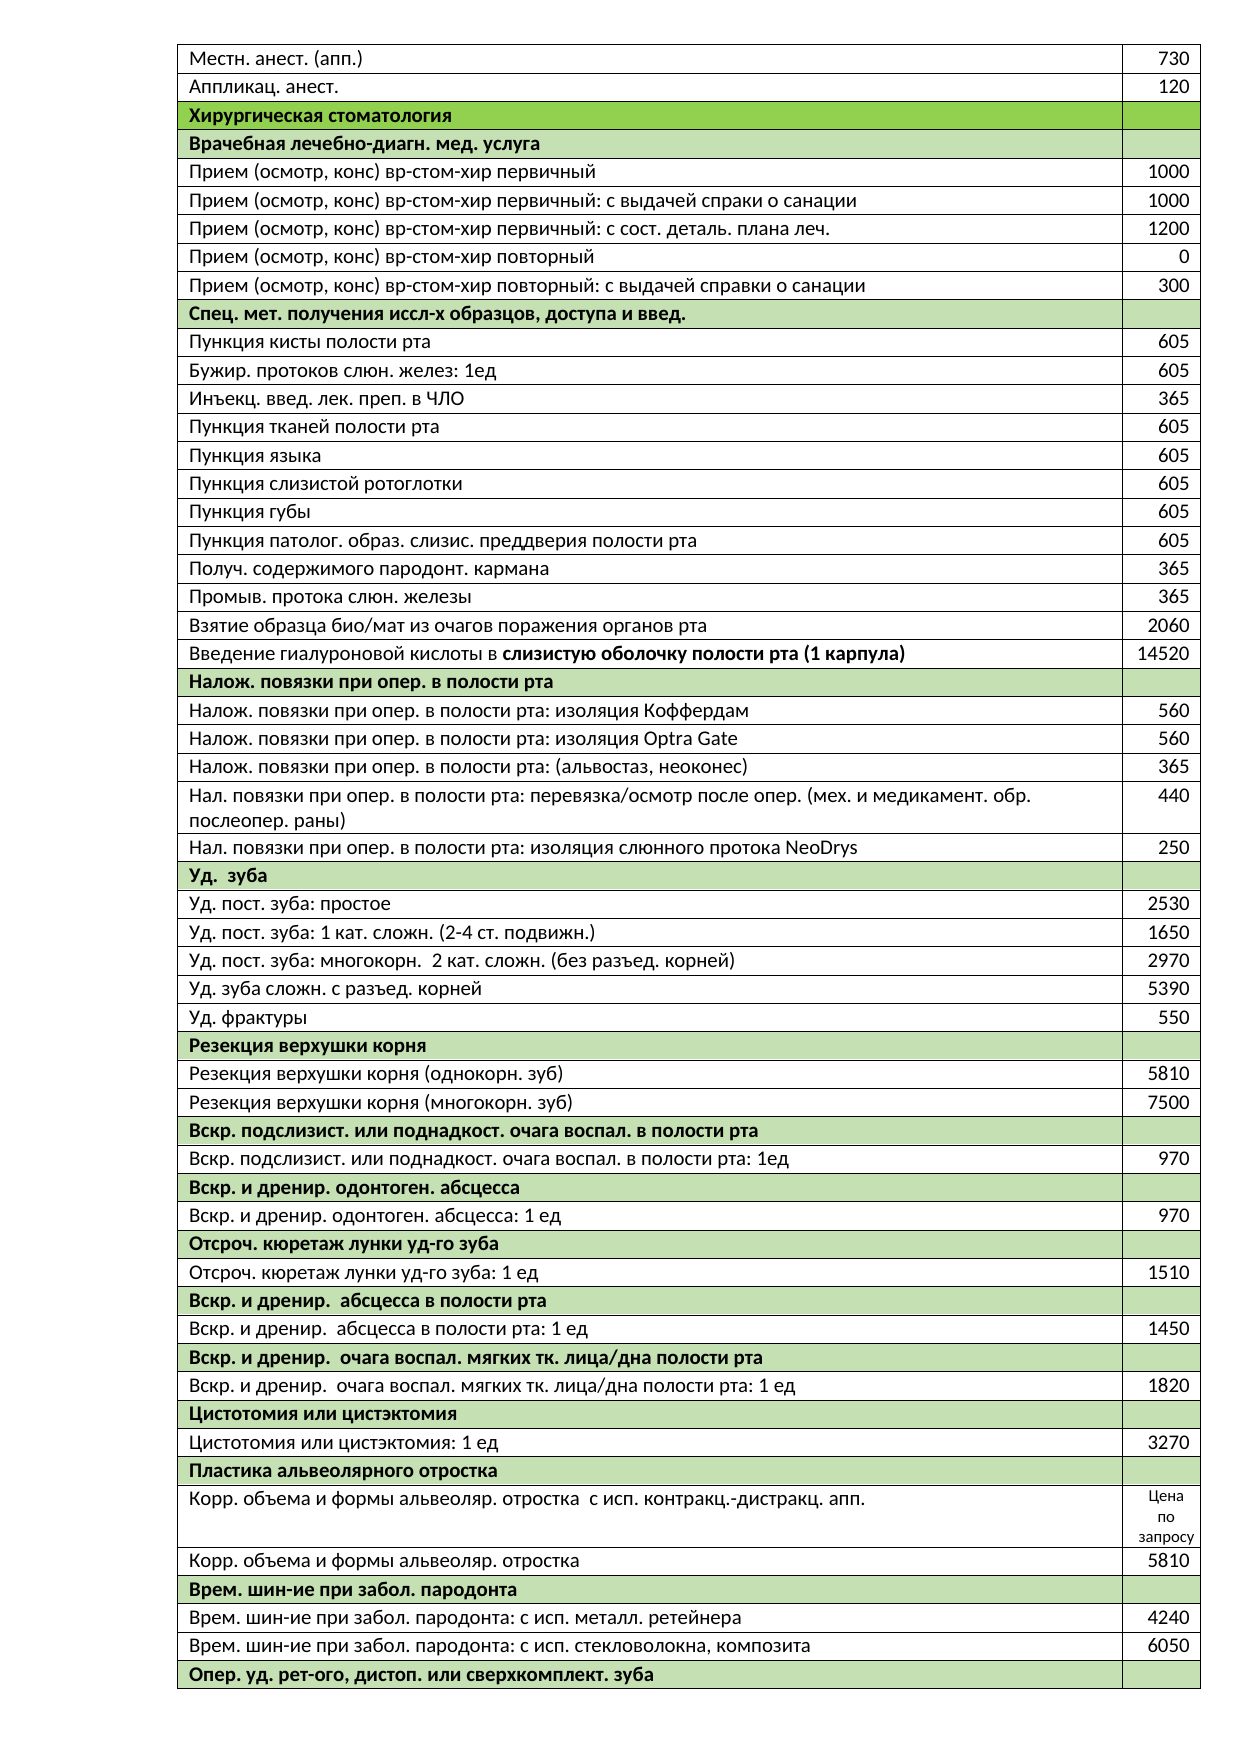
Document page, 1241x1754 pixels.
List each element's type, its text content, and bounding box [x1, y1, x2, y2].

table_cell 1450 [1123, 1316, 1200, 1343]
table_cell [1123, 862, 1200, 889]
table_cell [1123, 1457, 1200, 1484]
table_cell Местн. анест. (апп.) [178, 45, 1122, 73]
table_cell 605 [1123, 329, 1200, 356]
table_cell Пункция патолог. образ. слизис. преддверия полости рта [178, 527, 1122, 554]
table_cell 2970 [1123, 947, 1200, 974]
table_cell 5810 [1123, 1061, 1200, 1088]
table_cell Введение гиалуроновой кислоты в слизистую оболочку полости рта (1 карпула) [178, 640, 1122, 668]
table_cell 365 [1123, 555, 1200, 583]
table_cell [1123, 1231, 1200, 1258]
table_cell [1123, 130, 1200, 158]
table_cell 5810 [1123, 1548, 1200, 1575]
table_cell Корр. объема и формы альвеоляр. отростка с исп. контракц.-дистракц. апп. [178, 1486, 1122, 1547]
table_cell 1650 [1123, 919, 1200, 946]
table_cell Вскр. подслизист. или поднадкост. очага воспал. в полости рта: 1ед [178, 1146, 1122, 1173]
table_cell [1123, 102, 1200, 129]
table_cell 605 [1123, 357, 1200, 384]
table_cell 605 [1123, 499, 1200, 526]
table_cell Взятие образца био/мат из очагов поражения органов рта [178, 612, 1122, 639]
table_cell Пункция кисты полости рта [178, 329, 1122, 356]
table_cell Налож. повязки при опер. в полости рта: изоляция Optra Gate [178, 725, 1122, 753]
table_cell Цистотомия или цистэктомия: 1 ед [178, 1429, 1122, 1456]
table_cell 365 [1123, 584, 1200, 611]
table_cell 5390 [1123, 976, 1200, 1003]
table_cell Пункция тканей полости рта [178, 414, 1122, 441]
table_cell 1200 [1123, 215, 1200, 243]
table_cell Прием (осмотр, конс) вр-стом-хир повторный: с выдачей справки о санации [178, 272, 1122, 299]
table_cell 970 [1123, 1146, 1200, 1173]
table_cell Налож. повязки при опер. в полости рта [178, 669, 1122, 696]
table_cell 605 [1123, 414, 1200, 441]
table_cell [1123, 1576, 1200, 1603]
table_cell [1123, 1401, 1200, 1428]
table_cell [1123, 1661, 1200, 1688]
table_cell Вскр. и дренир. одонтоген. абсцесса [178, 1174, 1122, 1201]
table_cell 560 [1123, 697, 1200, 724]
table_cell Отсроч. кюретаж лунки уд-го зуба [178, 1231, 1122, 1258]
table_cell Прием (осмотр, конс) вр-стом-хир повторный [178, 244, 1122, 271]
table_cell 365 [1123, 385, 1200, 413]
table_cell 120 [1123, 74, 1200, 101]
table_cell Пластика альвеолярного отростка [178, 1457, 1122, 1484]
table_cell Хирургическая стоматология [178, 102, 1122, 129]
table_cell [1123, 1287, 1200, 1314]
table_cell Получ. содержимого пародонт. кармана [178, 555, 1122, 583]
table_cell 250 [1123, 834, 1200, 861]
table_cell 730 [1123, 45, 1200, 73]
table_cell 440 [1123, 782, 1200, 833]
table_cell 4240 [1123, 1604, 1200, 1632]
table_cell Отсроч. кюретаж лунки уд-го зуба: 1 ед [178, 1259, 1122, 1286]
table_cell Врем. шин-ие при забол. пародонта: с исп. металл. ретейнера [178, 1604, 1122, 1632]
table_cell 1000 [1123, 159, 1200, 186]
table_cell Цистотомия или цистэктомия [178, 1401, 1122, 1428]
table_cell Пункция слизистой ротоглотки [178, 470, 1122, 498]
table_cell Резекция верхушки корня (однокорн. зуб) [178, 1061, 1122, 1088]
table_cell [1123, 1344, 1200, 1371]
table_cell 550 [1123, 1004, 1200, 1031]
table_cell Спец. мет. получения иссл-х образцов, доступа и введ. [178, 300, 1122, 328]
table_cell Уд. фрактуры [178, 1004, 1122, 1031]
table_cell Нал. повязки при опер. в полости рта: перевязка/осмотр после опер. (мех. и медикамент. обр. послеопер. раны) [178, 782, 1122, 833]
table_cell Уд. зуба [178, 862, 1122, 889]
table_cell [1123, 300, 1200, 328]
table_cell Прием (осмотр, конс) вр-стом-хир первичный [178, 159, 1122, 186]
table_cell Вскр. и дренир. абсцесса в полости рта: 1 ед [178, 1316, 1122, 1343]
table_cell Налож. повязки при опер. в полости рта: изоляция Коффердам [178, 697, 1122, 724]
table_cell Налож. повязки при опер. в полости рта: (альвостаз, неоконес) [178, 754, 1122, 781]
table_cell Корр. объема и формы альвеоляр. отростка [178, 1548, 1122, 1575]
table_cell Врем. шин-ие при забол. пародонта [178, 1576, 1122, 1603]
table_cell 560 [1123, 725, 1200, 753]
table_cell 2060 [1123, 612, 1200, 639]
table_cell [1123, 669, 1200, 696]
table_cell Уд. пост. зуба: 1 кат. сложн. (2-4 ст. подвижн.) [178, 919, 1122, 946]
table_cell Уд. пост. зуба: простое [178, 891, 1122, 918]
table_cell 1510 [1123, 1259, 1200, 1286]
table_cell Уд. зуба сложн. с разъед. корней [178, 976, 1122, 1003]
table_cell 6050 [1123, 1633, 1200, 1660]
table_cell [1123, 1174, 1200, 1201]
table_cell Уд. пост. зуба: многокорн. 2 кат. сложн. (без разъед. корней) [178, 947, 1122, 974]
table_cell Вскр. и дренир. абсцесса в полости рта [178, 1287, 1122, 1314]
table_cell 300 [1123, 272, 1200, 299]
table_cell 1820 [1123, 1372, 1200, 1399]
table_cell 365 [1123, 754, 1200, 781]
table_cell Промыв. протока слюн. железы [178, 584, 1122, 611]
table_cell 1000 [1123, 187, 1200, 214]
table_cell Вскр. подслизист. или поднадкост. очага воспал. в полости рта [178, 1117, 1122, 1144]
table_cell 970 [1123, 1202, 1200, 1229]
table_cell Вскр. и дренир. очага воспал. мягких тк. лица/дна полости рта [178, 1344, 1122, 1371]
table_cell 2530 [1123, 891, 1200, 918]
table_cell 605 [1123, 527, 1200, 554]
table_cell Вскр. и дренир. одонтоген. абсцесса: 1 ед [178, 1202, 1122, 1229]
table_cell Вскр. и дренир. очага воспал. мягких тк. лица/дна полости рта: 1 ед [178, 1372, 1122, 1399]
table_cell Пункция губы [178, 499, 1122, 526]
table_cell 7500 [1123, 1089, 1200, 1116]
table_cell [1123, 1032, 1200, 1059]
table_cell Прием (осмотр, конс) вр-стом-хир первичный: с сост. деталь. плана леч. [178, 215, 1122, 243]
table_cell Инъекц. введ. лек. преп. в ЧЛО [178, 385, 1122, 413]
table_cell Прием (осмотр, конс) вр-стом-хир первичный: с выдачей спраки о санации [178, 187, 1122, 214]
table_cell Резекция верхушки корня [178, 1032, 1122, 1059]
table_cell [1123, 1117, 1200, 1144]
table_cell Пункция языка [178, 442, 1122, 469]
table_cell Опер. уд. рет-ого, дистоп. или сверхкомплект. зуба [178, 1661, 1122, 1688]
table_cell Бужир. протоков слюн. желез: 1ед [178, 357, 1122, 384]
table_cell 0 [1123, 244, 1200, 271]
table_cell Нал. повязки при опер. в полости рта: изоляция слюнного протока NeoDrys [178, 834, 1122, 861]
table_cell 605 [1123, 442, 1200, 469]
table_cell 14520 [1123, 640, 1200, 668]
table_cell Врачебная лечебно-диагн. мед. услуга [178, 130, 1122, 158]
table_cell 605 [1123, 470, 1200, 498]
table_cell Цена по запросу [1123, 1486, 1200, 1547]
table_cell Аппликац. анест. [178, 74, 1122, 101]
table_cell Врем. шин-ие при забол. пародонта: с исп. стекловолокна, композита [178, 1633, 1122, 1660]
table_cell Резекция верхушки корня (многокорн. зуб) [178, 1089, 1122, 1116]
table_cell 3270 [1123, 1429, 1200, 1456]
